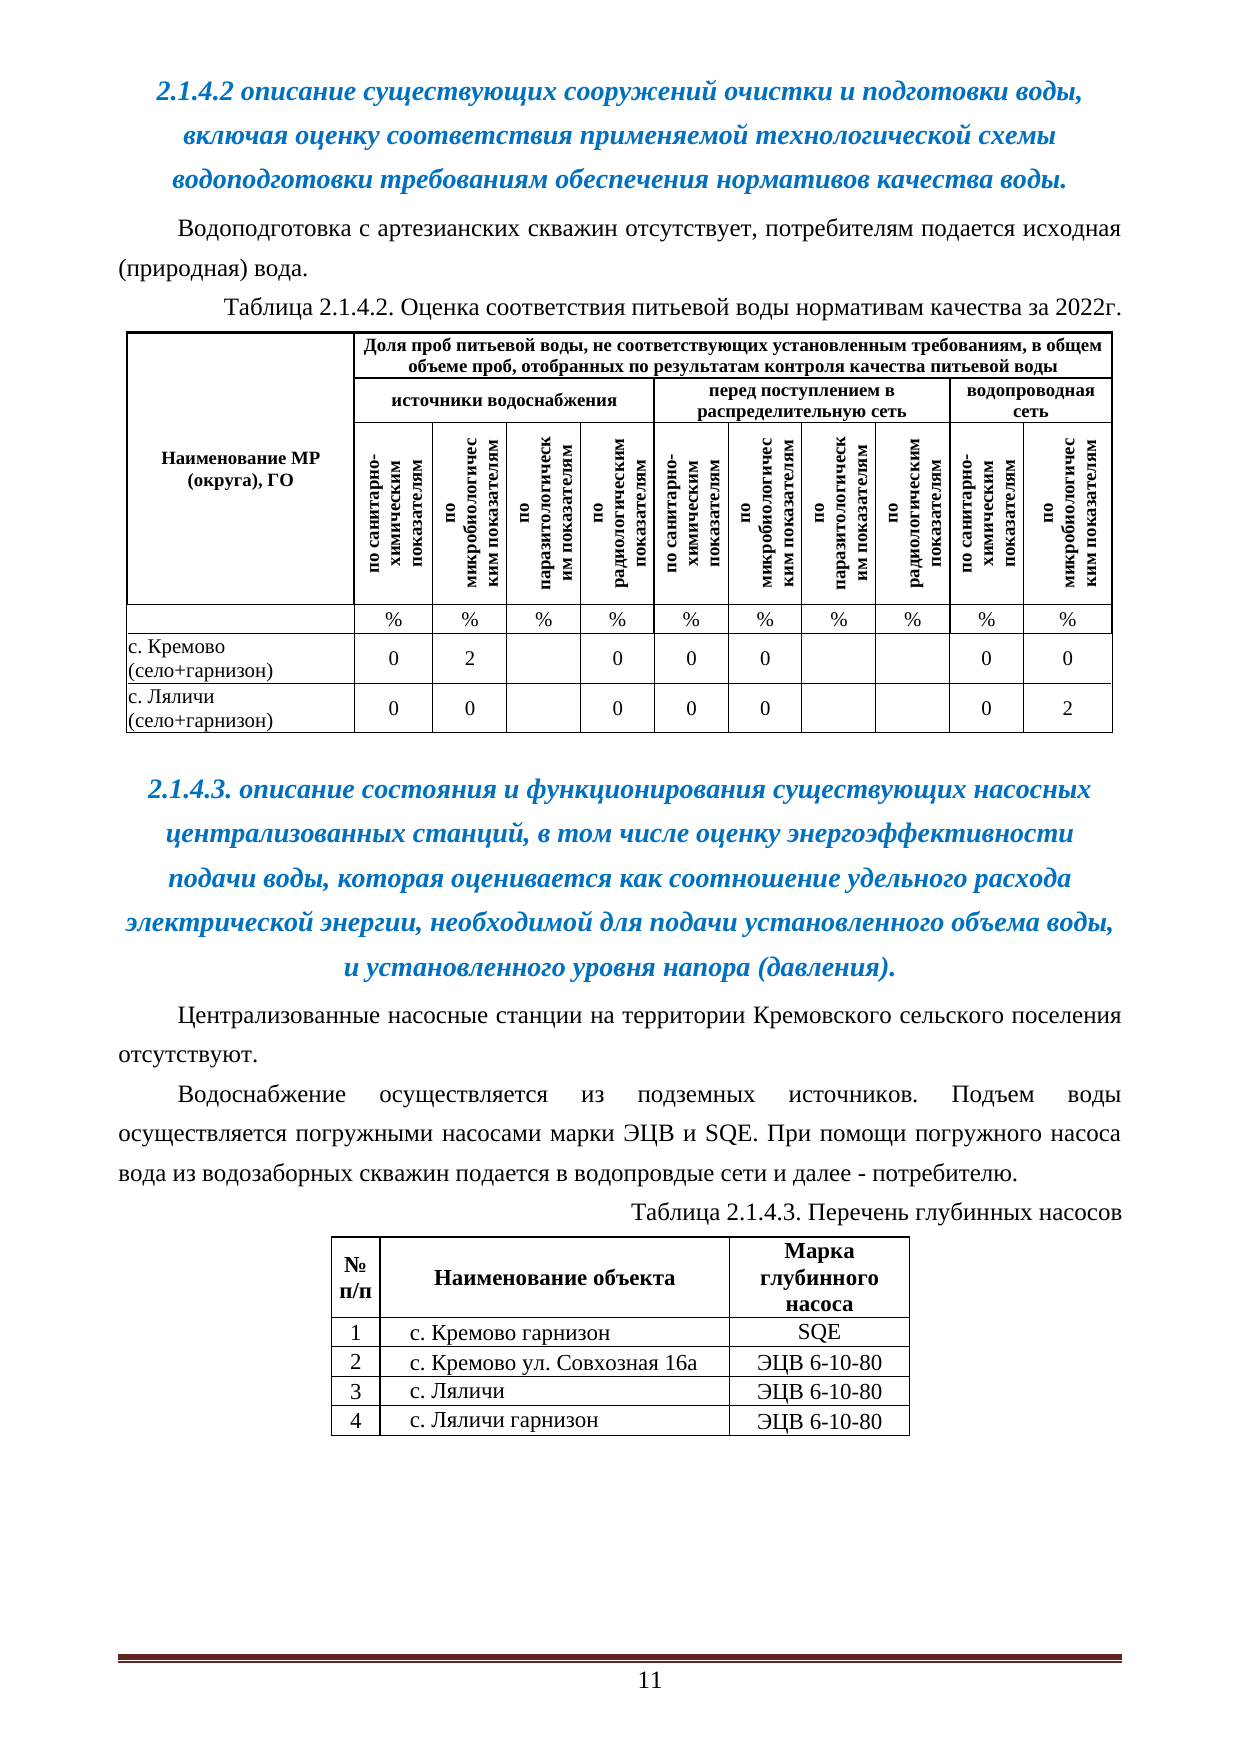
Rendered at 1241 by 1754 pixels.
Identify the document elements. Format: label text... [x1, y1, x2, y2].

table_cell с. Кремово (село+гарнизон) [127, 633, 354, 682]
table_cell с. Ляличи (село+гарнизон) [127, 683, 354, 732]
table_cell [507, 634, 580, 682]
table_cell 0 [655, 684, 728, 732]
table_cell водопроводная сеть [951, 379, 1111, 422]
table_cell 0 [355, 684, 432, 732]
table_cell % [729, 605, 801, 633]
text Водоподготовка с артезианских скважин отсутствует, потребителям подается исходная (природная) вода. [118, 213, 1122, 281]
table_cell % [951, 605, 1023, 633]
table_cell % [1024, 605, 1111, 633]
table_cell по микробиологическим показателям [433, 423, 506, 603]
table_cell по радиологическим показателям [876, 423, 949, 603]
table_cell 0 [433, 684, 506, 732]
table_cell 2 [1024, 683, 1112, 732]
table_cell 3 [332, 1377, 379, 1405]
table_cell ЭЦВ 6-10-80 [730, 1377, 909, 1405]
table_cell перед поступлением в распределительную сеть [655, 379, 949, 422]
table_cell 0 [950, 684, 1023, 732]
table_cell 0 [729, 684, 801, 732]
table_cell ЭЦВ 6-10-80 [730, 1406, 909, 1435]
table_cell % [876, 605, 949, 633]
table_cell по санитарно-химическим показателям [355, 423, 432, 603]
table_cell по микробиологическим показателям [1024, 423, 1111, 603]
table_cell 0 [355, 634, 432, 682]
table_cell [876, 684, 949, 732]
table_cell с. Ляличи [381, 1377, 729, 1405]
table_cell по радиологическим показателям [581, 423, 653, 603]
table_cell 0 [581, 634, 654, 682]
table_header Доля проб питьевой воды, не соответствующих установленным требованиям, в общем объеме проб, отобранных по результатам контроля качества питьевой воды [355, 334, 1111, 377]
table_cell [802, 684, 875, 732]
table_cell [127, 605, 354, 633]
table_cell с. Кремово гарнизон [381, 1318, 729, 1346]
table_cell 2 [332, 1347, 379, 1376]
table_cell % [655, 605, 728, 633]
text 2.1.4.3. описание состояния и функционирования существующих насосных централизованных станций, в том числе оценку энергоэффективности подачи воды, которая оценивается как соотношение удельного расхода электрической энергии, необходимой для подачи установленного объема воды, и установленного уровня напора (давления). [118, 772, 1122, 982]
table_cell % [507, 605, 580, 633]
table_cell по санитарно-химическим показателям [951, 423, 1023, 603]
table_cell 0 [729, 634, 801, 682]
table_cell 0 [1024, 634, 1112, 682]
table_cell 2 [433, 634, 506, 682]
table_cell [876, 634, 949, 682]
table_cell % [433, 605, 506, 633]
text Водоснабжение осуществляется из подземных источников. Подъем воды осуществляется погружными насосами марки ЭЦВ и SQE. При помощи погружного насоса вода из водозаборных скважин подается в водопровдые сети и далее - потребителю. [118, 1079, 1122, 1186]
table_cell % [355, 605, 432, 633]
table_cell 0 [655, 634, 728, 682]
text 2.1.4.2 описание существующих сооружений очистки и подготовки воды, включая оценку соответствия применяемой технологической схемы водоподготовки требованиям обеспечения нормативов качества воды. [118, 74, 1122, 195]
table_header Марка глубинного насоса [730, 1238, 909, 1317]
table_cell по паразитологическим показателям [507, 423, 580, 603]
text Централизованные насосные станции на территории Кремовского сельского поселения отсутствуют. [118, 1000, 1122, 1068]
table_header Наименование объекта [381, 1238, 729, 1317]
table_cell источники водоснабжения [355, 379, 653, 422]
table_cell SQE [730, 1318, 909, 1346]
table_cell по санитарно-химическим показателям [655, 423, 728, 603]
table_cell 0 [581, 684, 654, 732]
table_cell с. Кремово ул. Совхозная 16а [381, 1347, 729, 1376]
table_cell [802, 634, 875, 682]
table_cell % [581, 605, 653, 633]
table_cell 0 [950, 634, 1023, 682]
table_header № п/п [332, 1238, 379, 1317]
table_header Наименование МР (округа), ГО [128, 334, 353, 603]
table_cell с. Ляличи гарнизон [381, 1406, 729, 1435]
table_cell по микробиологическим показателям [729, 423, 801, 603]
table_cell % [802, 605, 875, 633]
table_cell [507, 684, 580, 732]
table_cell 1 [332, 1318, 379, 1346]
table_cell 4 [332, 1406, 379, 1435]
text Таблица 2.1.4.2. Оценка соответствия питьевой воды нормативам качества за 2022г. [118, 292, 1122, 321]
text Таблица 2.1.4.3. Перечень глубинных насосов [118, 1197, 1122, 1226]
table_cell по паразитологическим показателям [802, 423, 875, 603]
table_cell ЭЦВ 6-10-80 [730, 1347, 909, 1376]
